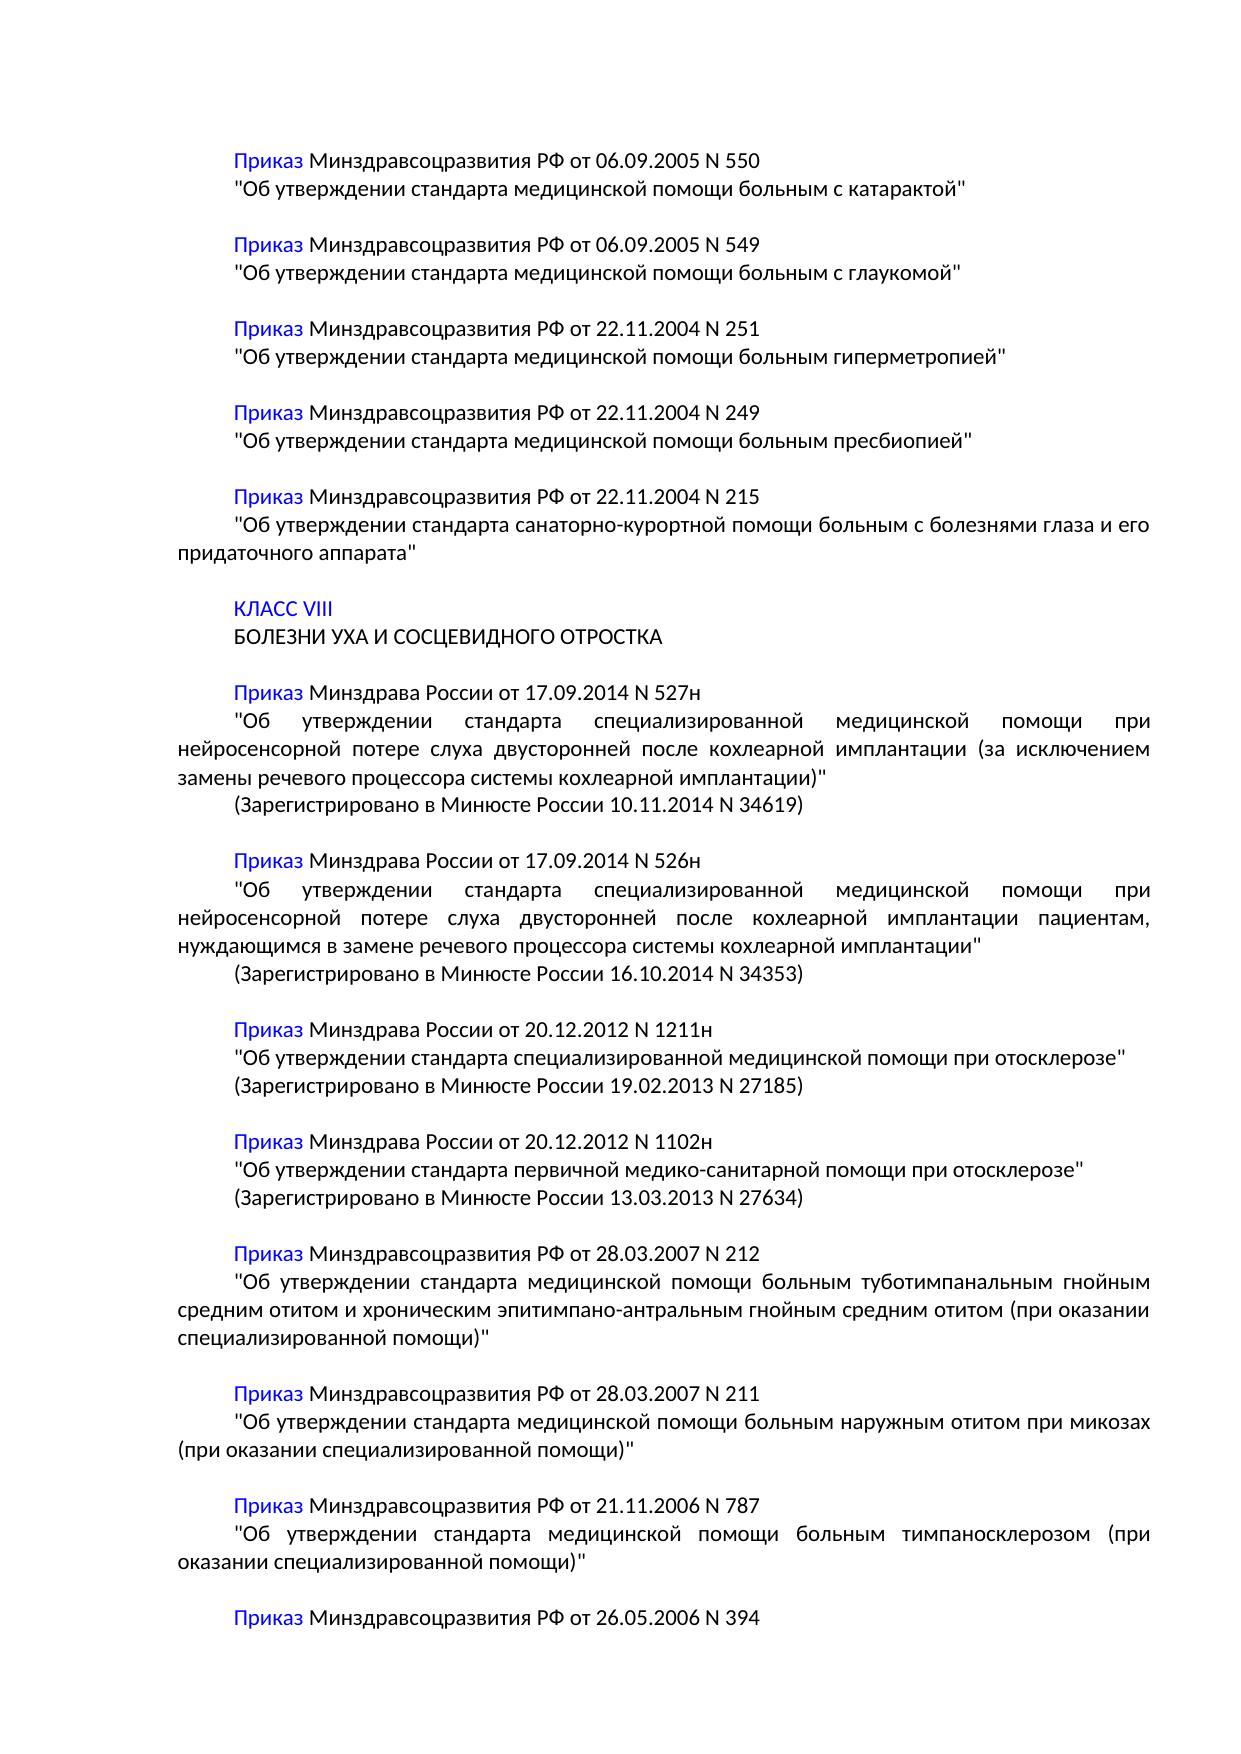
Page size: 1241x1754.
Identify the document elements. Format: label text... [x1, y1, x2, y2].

text Приказ Минздрава России от 20.12.2012 N 1102н [177, 1127, 1152, 1155]
text Приказ Минздравсоцразвития РФ от 22.11.2004 N 251 [177, 314, 1152, 342]
text Приказ Минздравсоцразвития РФ от 06.09.2005 N 550 [177, 146, 1152, 174]
text Приказ Минздравсоцразвития РФ от 26.05.2006 N 394 [177, 1603, 1152, 1631]
text "Об утверждении стандарта медицинской помощи больным туботимпанальным гнойным средним отитом и хроническим эпитимпано-антральным гнойным средним отитом (при оказании специализированной помощи)" [177, 1267, 1152, 1351]
text "Об утверждении стандарта медицинской помощи больным с глаукомой" [177, 258, 1152, 286]
text КЛАСС VIII [177, 594, 1152, 622]
text "Об утверждении стандарта медицинской помощи больным с катарактой" [177, 174, 1152, 202]
text (Зарегистрировано в Минюсте России 10.11.2014 N 34619) [177, 791, 1152, 819]
text "Об утверждении стандарта специализированной медицинской помощи при нейросенсорной потере слуха двусторонней после кохлеарной имплантации (за исключением замены речевого процессора системы кохлеарной имплантации)" [177, 707, 1152, 791]
text Приказ Минздравсоцразвития РФ от 28.03.2007 N 211 [177, 1379, 1152, 1407]
text "Об утверждении стандарта специализированной медицинской помощи при нейросенсорной потере слуха двусторонней после кохлеарной имплантации пациентам, нуждающимся в замене речевого процессора системы кохлеарной имплантации" [177, 875, 1152, 959]
text (Зарегистрировано в Минюсте России 16.10.2014 N 34353) [177, 959, 1152, 987]
text Приказ Минздравсоцразвития РФ от 28.03.2007 N 212 [177, 1239, 1152, 1267]
text Приказ Минздравсоцразвития РФ от 06.09.2005 N 549 [177, 230, 1152, 258]
text "Об утверждении стандарта медицинской помощи больным наружным отитом при микозах (при оказании специализированной помощи)" [177, 1407, 1152, 1463]
text "Об утверждении стандарта медицинской помощи больным гиперметропией" [177, 342, 1152, 370]
text Приказ Минздравсоцразвития РФ от 22.11.2004 N 215 [177, 482, 1152, 510]
text Приказ Минздравсоцразвития РФ от 21.11.2006 N 787 [177, 1491, 1152, 1519]
text "Об утверждении стандарта медицинской помощи больным пресбиопией" [177, 426, 1152, 454]
text Приказ Минздрава России от 17.09.2014 N 527н [177, 678, 1152, 707]
text (Зарегистрировано в Минюсте России 19.02.2013 N 27185) [177, 1071, 1152, 1099]
text Приказ Минздрава России от 17.09.2014 N 526н [177, 847, 1152, 875]
text "Об утверждении стандарта медицинской помощи больным тимпаносклерозом (при оказании специализированной помощи)" [177, 1519, 1152, 1575]
text "Об утверждении стандарта первичной медико-санитарной помощи при отосклерозе" [177, 1155, 1152, 1183]
text (Зарегистрировано в Минюсте России 13.03.2013 N 27634) [177, 1183, 1152, 1211]
text "Об утверждении стандарта специализированной медицинской помощи при отосклерозе" [177, 1043, 1152, 1071]
text Приказ Минздрава России от 20.12.2012 N 1211н [177, 1015, 1152, 1043]
text "Об утверждении стандарта санаторно-курортной помощи больным с болезнями глаза и его придаточного аппарата" [177, 510, 1152, 566]
text БОЛЕЗНИ УХА И СОСЦЕВИДНОГО ОТРОСТКА [177, 622, 1152, 651]
text Приказ Минздравсоцразвития РФ от 22.11.2004 N 249 [177, 398, 1152, 426]
